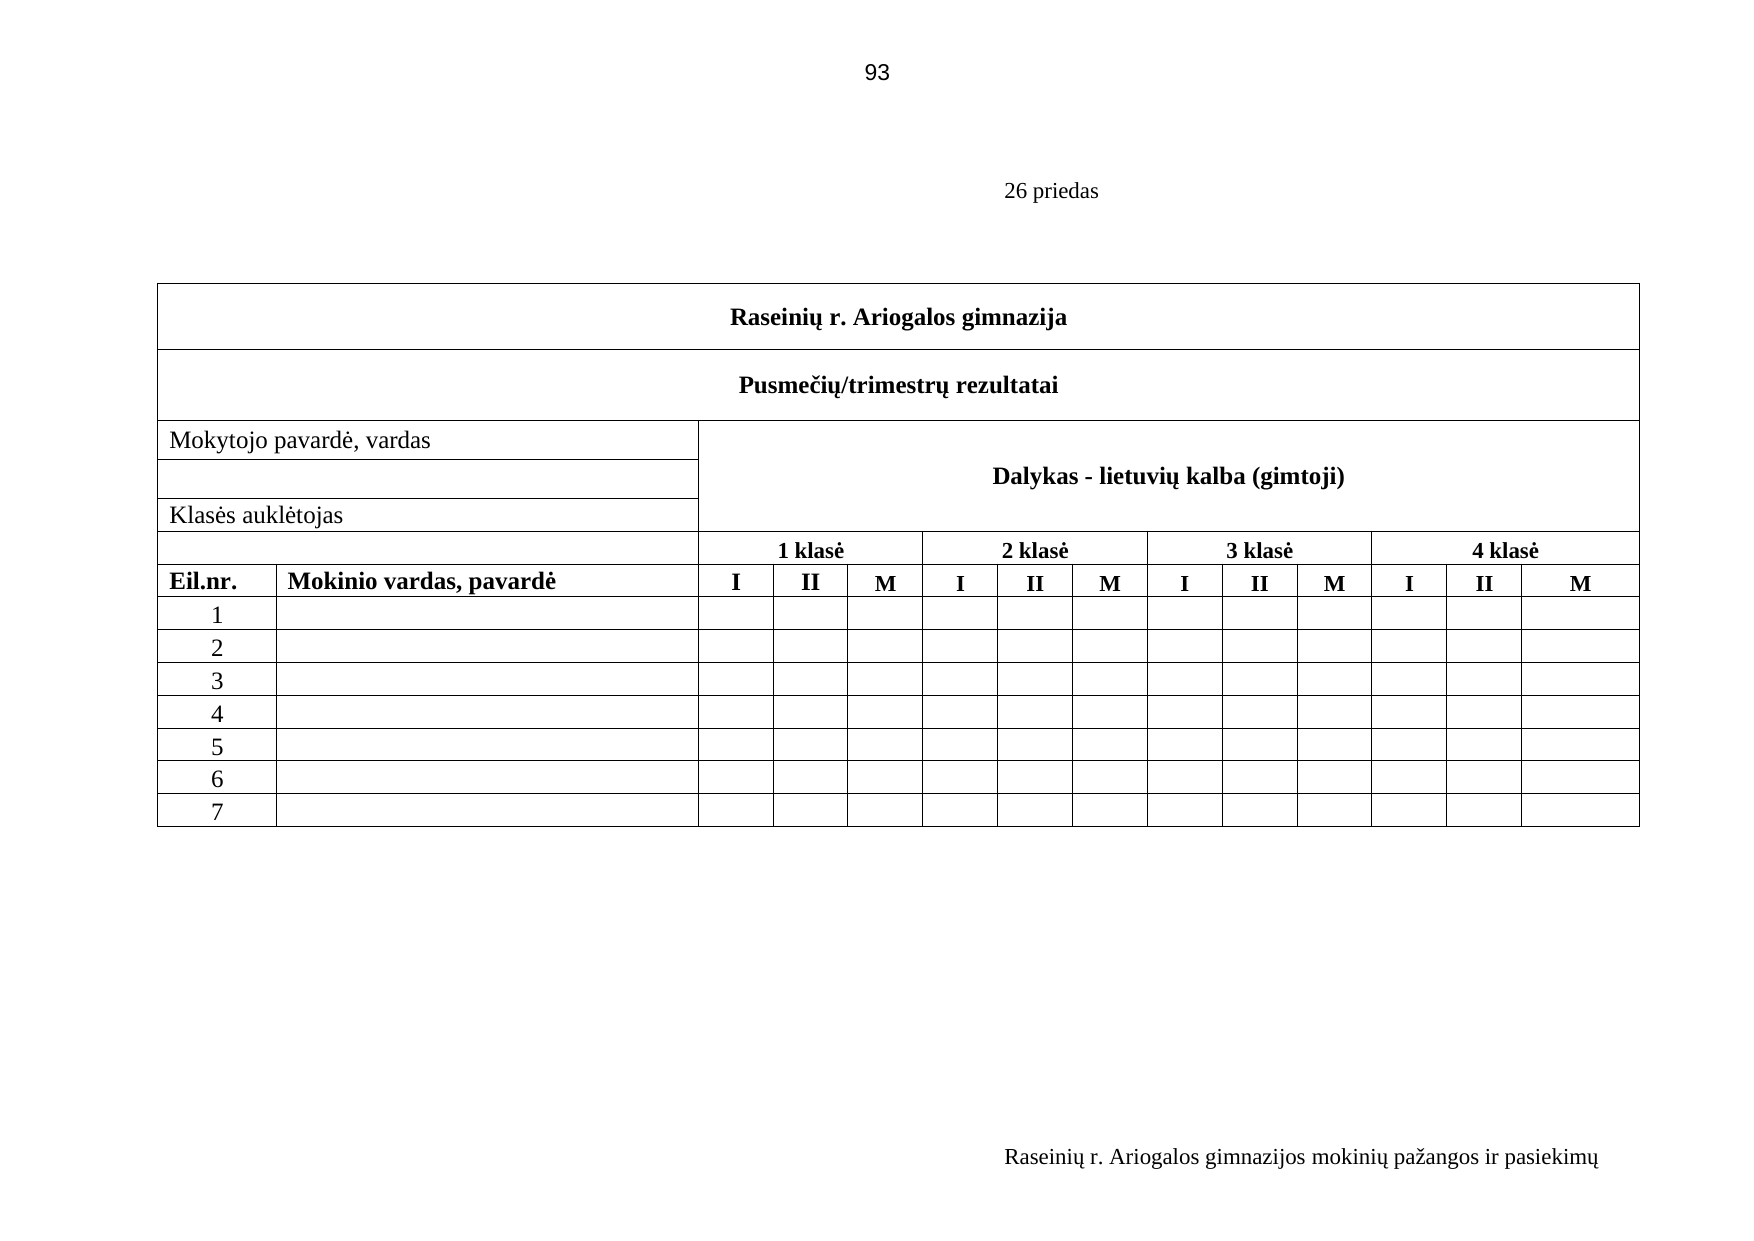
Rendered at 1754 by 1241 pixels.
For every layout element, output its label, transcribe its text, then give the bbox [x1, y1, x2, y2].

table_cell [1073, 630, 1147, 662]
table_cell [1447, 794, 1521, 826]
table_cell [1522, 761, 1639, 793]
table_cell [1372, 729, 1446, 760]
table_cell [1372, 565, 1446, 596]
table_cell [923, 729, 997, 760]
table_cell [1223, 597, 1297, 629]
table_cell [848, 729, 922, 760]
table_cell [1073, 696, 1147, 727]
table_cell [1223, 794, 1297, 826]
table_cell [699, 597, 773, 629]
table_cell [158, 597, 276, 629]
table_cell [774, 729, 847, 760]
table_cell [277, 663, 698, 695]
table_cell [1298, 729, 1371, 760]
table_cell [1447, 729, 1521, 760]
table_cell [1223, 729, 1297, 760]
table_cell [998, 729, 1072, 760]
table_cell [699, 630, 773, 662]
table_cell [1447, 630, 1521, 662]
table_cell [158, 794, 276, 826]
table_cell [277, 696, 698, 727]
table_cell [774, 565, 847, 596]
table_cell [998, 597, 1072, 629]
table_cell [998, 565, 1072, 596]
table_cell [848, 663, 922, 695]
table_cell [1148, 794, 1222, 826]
text Raseinių r. Ariogalos gimnazijos mokinių pažangos ir pasiekimų [945, 1143, 1636, 1169]
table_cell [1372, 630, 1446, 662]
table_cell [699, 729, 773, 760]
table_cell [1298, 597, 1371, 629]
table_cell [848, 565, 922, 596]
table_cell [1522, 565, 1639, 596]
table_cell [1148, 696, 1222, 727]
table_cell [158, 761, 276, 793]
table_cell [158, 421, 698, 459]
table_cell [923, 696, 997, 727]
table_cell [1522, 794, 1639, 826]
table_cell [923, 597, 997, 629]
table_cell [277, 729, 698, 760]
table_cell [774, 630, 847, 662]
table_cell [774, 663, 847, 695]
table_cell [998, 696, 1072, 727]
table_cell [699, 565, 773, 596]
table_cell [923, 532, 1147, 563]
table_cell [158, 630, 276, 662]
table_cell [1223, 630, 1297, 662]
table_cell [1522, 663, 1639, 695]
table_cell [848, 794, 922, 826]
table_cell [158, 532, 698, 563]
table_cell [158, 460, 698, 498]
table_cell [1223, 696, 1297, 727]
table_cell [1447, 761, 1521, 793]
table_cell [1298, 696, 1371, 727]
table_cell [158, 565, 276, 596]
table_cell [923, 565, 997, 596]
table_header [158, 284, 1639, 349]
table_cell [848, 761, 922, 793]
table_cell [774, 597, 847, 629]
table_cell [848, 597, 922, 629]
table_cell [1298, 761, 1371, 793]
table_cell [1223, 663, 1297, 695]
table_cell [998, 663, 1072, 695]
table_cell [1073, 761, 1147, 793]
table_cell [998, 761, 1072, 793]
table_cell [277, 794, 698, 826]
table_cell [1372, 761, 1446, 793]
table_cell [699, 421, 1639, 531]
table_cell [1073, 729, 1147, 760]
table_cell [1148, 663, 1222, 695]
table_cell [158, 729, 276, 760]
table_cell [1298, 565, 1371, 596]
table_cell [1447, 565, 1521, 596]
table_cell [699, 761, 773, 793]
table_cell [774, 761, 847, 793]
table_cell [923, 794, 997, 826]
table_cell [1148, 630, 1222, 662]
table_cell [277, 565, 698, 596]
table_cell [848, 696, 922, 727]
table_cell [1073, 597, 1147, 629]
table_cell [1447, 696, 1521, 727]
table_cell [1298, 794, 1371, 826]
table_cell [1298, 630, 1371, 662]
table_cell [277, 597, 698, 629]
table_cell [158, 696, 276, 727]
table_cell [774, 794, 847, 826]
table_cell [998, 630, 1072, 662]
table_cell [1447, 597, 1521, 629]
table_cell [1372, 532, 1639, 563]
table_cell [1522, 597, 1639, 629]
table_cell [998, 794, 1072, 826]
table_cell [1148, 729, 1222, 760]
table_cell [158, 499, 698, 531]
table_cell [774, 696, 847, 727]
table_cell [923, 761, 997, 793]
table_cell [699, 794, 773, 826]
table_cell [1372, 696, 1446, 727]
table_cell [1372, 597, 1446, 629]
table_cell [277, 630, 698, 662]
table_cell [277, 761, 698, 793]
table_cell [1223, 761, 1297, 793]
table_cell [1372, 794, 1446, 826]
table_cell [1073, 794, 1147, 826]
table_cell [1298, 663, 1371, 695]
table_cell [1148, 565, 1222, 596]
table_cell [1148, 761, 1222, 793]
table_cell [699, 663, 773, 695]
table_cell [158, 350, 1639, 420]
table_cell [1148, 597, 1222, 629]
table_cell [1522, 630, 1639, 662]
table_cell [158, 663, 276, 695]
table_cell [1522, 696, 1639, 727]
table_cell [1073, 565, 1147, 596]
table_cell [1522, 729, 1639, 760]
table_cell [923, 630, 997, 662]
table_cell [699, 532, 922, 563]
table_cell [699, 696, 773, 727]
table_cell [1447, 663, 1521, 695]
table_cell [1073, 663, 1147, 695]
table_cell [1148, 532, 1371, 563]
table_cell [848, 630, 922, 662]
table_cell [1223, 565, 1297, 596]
text 26 priedas [945, 177, 1636, 203]
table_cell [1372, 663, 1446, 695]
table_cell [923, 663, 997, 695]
